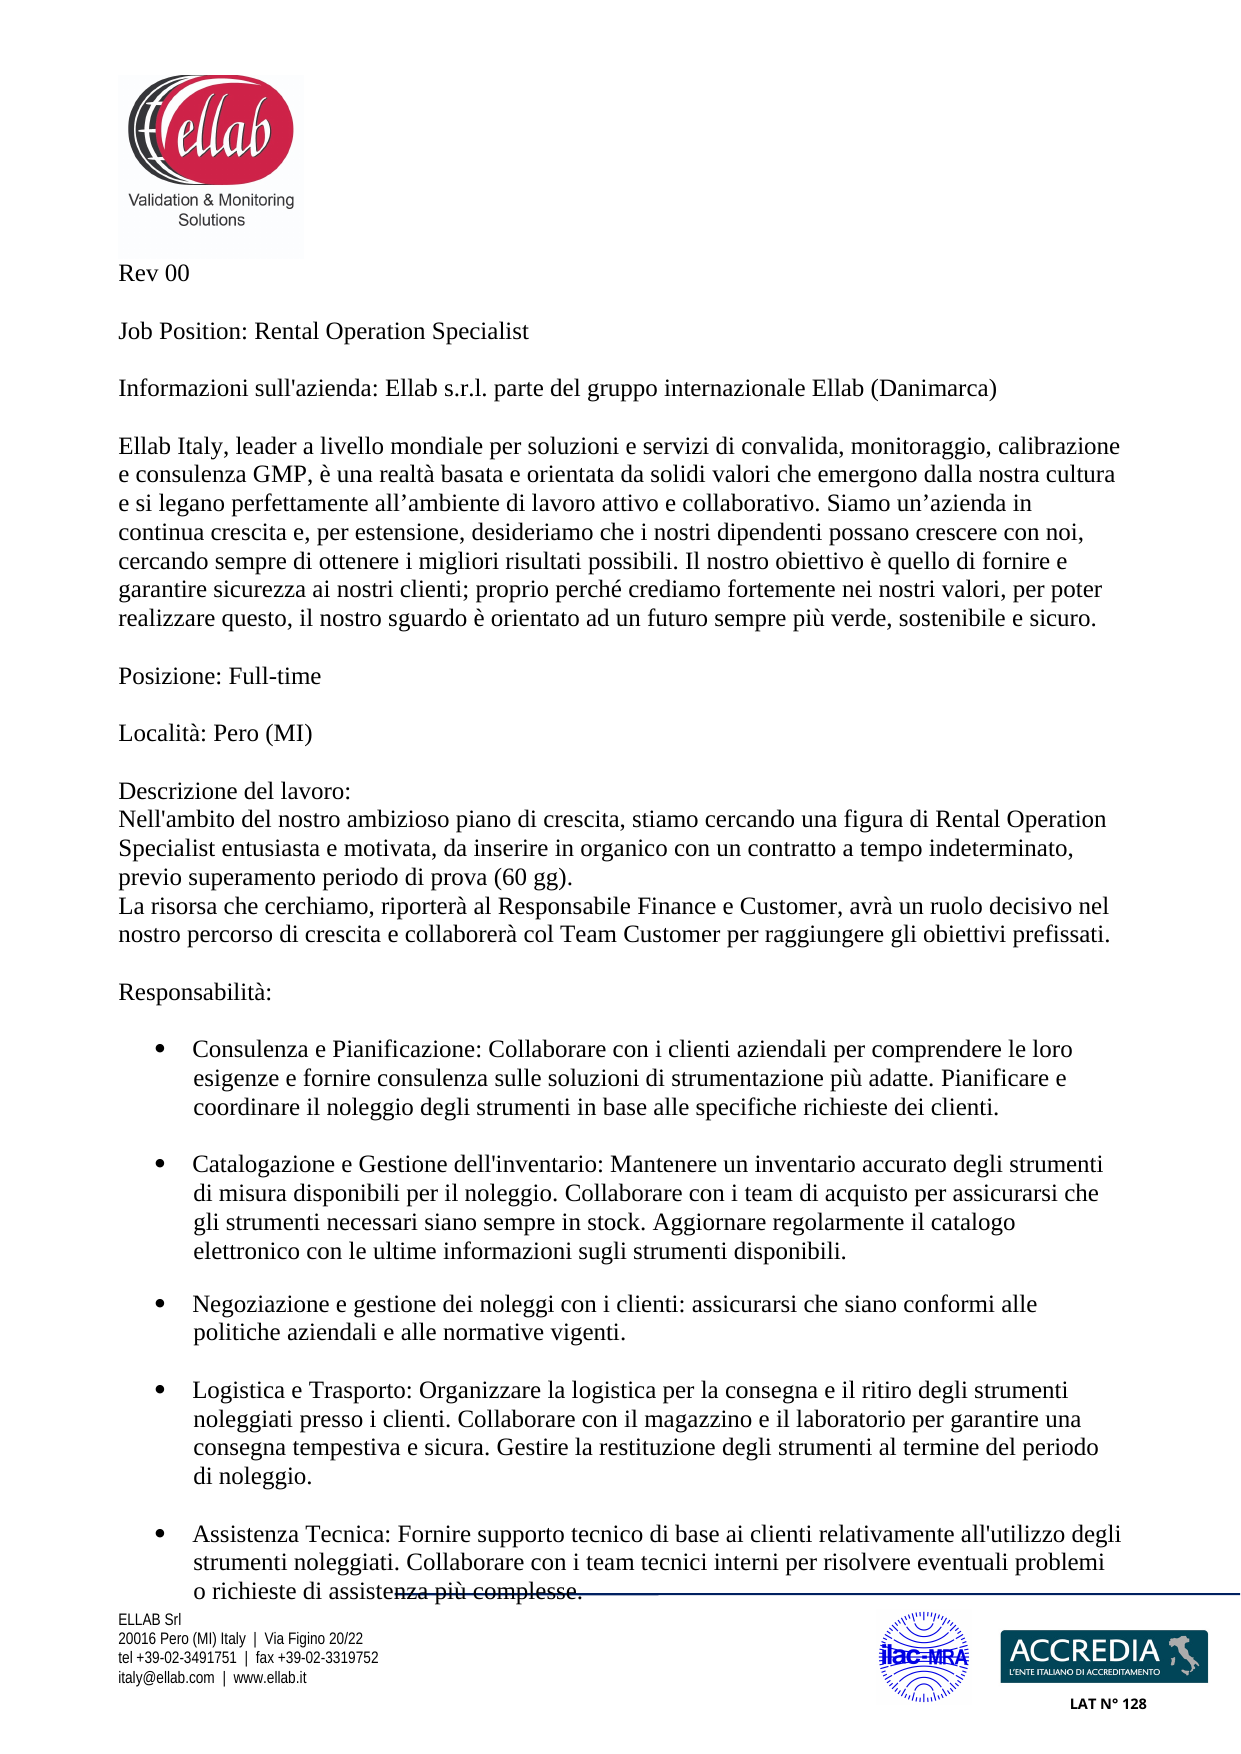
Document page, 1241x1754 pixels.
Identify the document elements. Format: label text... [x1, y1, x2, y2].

picture [876, 1609, 972, 1705]
list Catalogazione e Gestione dell'inventario: Mantenere un inventario accurato degli strumenti di misura disponibili per il noleggio. Collaborare con i team di acquisto per assicurarsi che gli strumenti necessari siano sempre in stock. Aggiornare regolarmente il catalogo elettronico con le ultime informazioni sugli strumenti disponibili. [156, 1149, 1122, 1264]
list Assistenza Tecnica: Fornire supporto tecnico di base ai clienti relativamente all'utilizzo degli strumenti noleggiati. Collaborare con i team tecnici interni per risolvere eventuali problemi o richieste di assistenza più complesse. [156, 1519, 1122, 1605]
text Responsabilità: [118, 977, 1122, 1006]
text Posizione: Full-time [118, 661, 1122, 689]
text Job Position: Rental Operation Specialist [118, 316, 1122, 344]
text Località: Pero (MI) [118, 718, 1122, 747]
list Logistica e Trasporto: Organizzare la logistica per la consegna e il ritiro degli strumenti noleggiati presso i clienti. Collaborare con il magazzino e il laboratorio per garantire una consegna tempestiva e sicura. Gestire la restituzione degli strumenti al termine del periodo di noleggio. [156, 1375, 1122, 1490]
text La risorsa che cerchiamo, riporterà al Responsabile Finance e Customer, avrà un ruolo decisivo nel nostro percorso di crescita e collaborerà col Team Customer per raggiungere gli obiettivi prefissati. [118, 891, 1122, 948]
text Nell'ambito del nostro ambizioso piano di crescita, stiamo cercando una figura di Rental Operation Specialist entusiasta e motivata, da inserire in organico con un contratto a tempo indeterminato, previo superamento periodo di prova (60 gg). [118, 804, 1122, 891]
text Rev 00 [118, 258, 1122, 287]
list Consulenza e Pianificazione: Collaborare con i clienti aziendali per comprendere le loro esigenze e fornire consulenza sulle soluzioni di strumentazione più adatte. Pianificare e coordinare il noleggio degli strumenti in base alle specifiche richieste dei clienti. [156, 1034, 1122, 1121]
text Informazioni sull'azienda: Ellab s.r.l. parte del gruppo internazionale Ellab (Danimarca) [118, 373, 1122, 402]
text Descrizione del lavoro: [118, 776, 1122, 804]
picture [118, 75, 305, 259]
text Ellab Italy, leader a livello mondiale per soluzioni e servizi di convalida, monitoraggio, calibrazione e consulenza GMP, è una realtà basata e orientata da solidi valori che emergono dalla nostra cultura e si legano perfettamente all’ambiente di lavoro attivo e collaborativo. Siamo un’azienda in continua crescita e, per estensione, desideriamo che i nostri dipendenti possano crescere con noi, cercando sempre di ottenere i migliori risultati possibili. Il nostro obiettivo è quello di fornire e garantire sicurezza ai nostri clienti; proprio perché crediamo fortemente nei nostri valori, per poter realizzare questo, il nostro sguardo è orientato ad un futuro sempre più verde, sostenibile e sicuro. [118, 431, 1122, 632]
list Negoziazione e gestione dei noleggi con i clienti: assicurarsi che siano conformi alle politiche aziendali e alle normative vigenti. [156, 1289, 1122, 1346]
picture [994, 1624, 1214, 1689]
